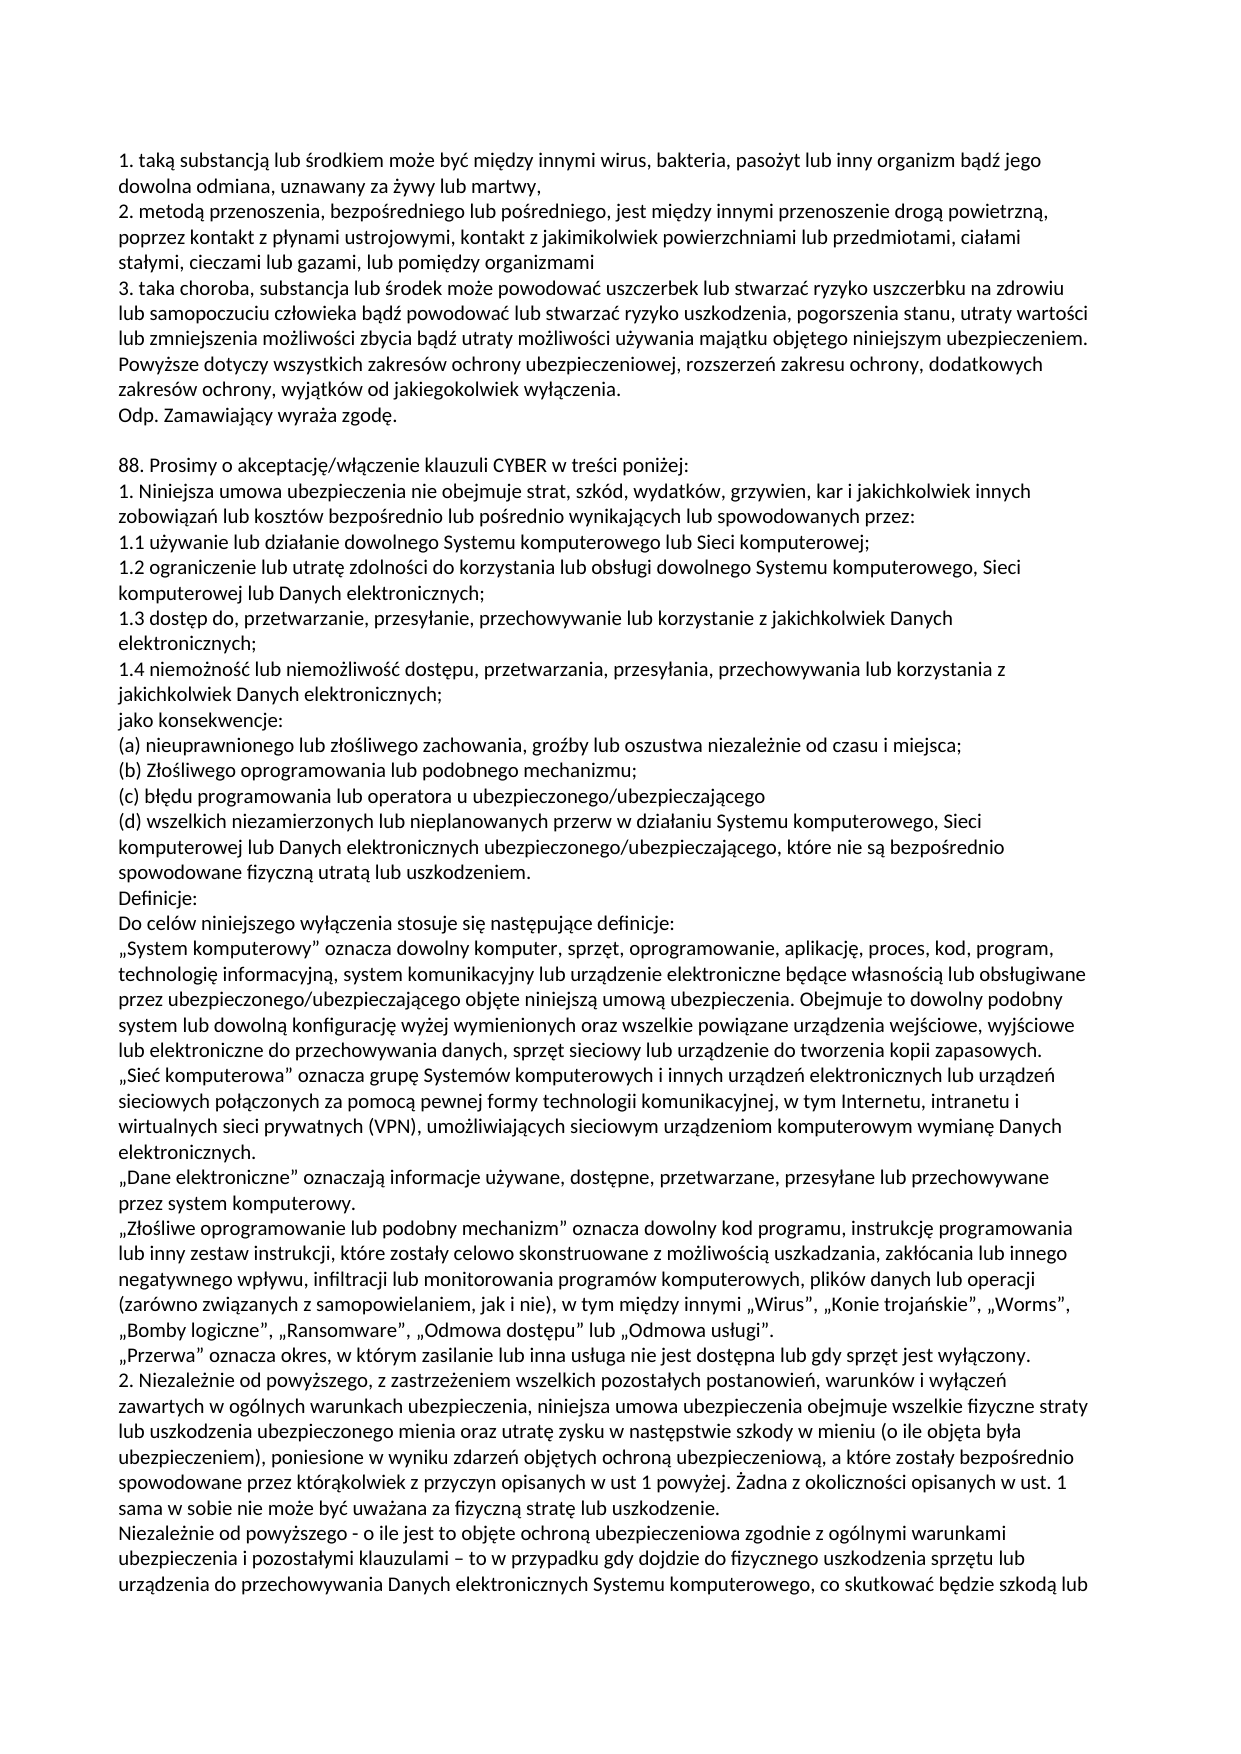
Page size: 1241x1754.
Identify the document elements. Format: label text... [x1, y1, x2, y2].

text 1.4 niemożność lub niemożliwość dostępu, przetwarzania, przesyłania, przechowywania lub korzystania z jakichkolwiek Danych elektronicznych; [118, 656, 1093, 707]
text 1.2 ograniczenie lub utratę zdolności do korzystania lub obsługi dowolnego Systemu komputerowego, Sieci komputerowej lub Danych elektronicznych; [118, 554, 1093, 605]
text „Sieć komputerowa” oznacza grupę Systemów komputerowych i innych urządzeń elektronicznych lub urządzeń sieciowych połączonych za pomocą pewnej formy technologii komunikacyjnej, w tym Internetu, intranetu i wirtualnych sieci prywatnych (VPN), umożliwiających sieciowym urządzeniom komputerowym wymianę Danych elektronicznych. [118, 1063, 1093, 1164]
text „Przerwa” oznacza okres, w którym zasilanie lub inna usługa nie jest dostępna lub gdy sprzęt jest wyłączony. [118, 1342, 1093, 1368]
text Definicje: [118, 885, 1093, 910]
text 1.3 dostęp do, przetwarzanie, przesyłanie, przechowywanie lub korzystanie z jakichkolwiek Danych elektronicznych; [118, 605, 1093, 656]
text 1. Niniejsza umowa ubezpieczenia nie obejmuje strat, szkód, wydatków, grzywien, kar i jakichkolwiek innych zobowiązań lub kosztów bezpośrednio lub pośrednio wynikających lub spowodowanych przez: [118, 478, 1093, 529]
text 2. Niezależnie od powyższego, z zastrzeżeniem wszelkich pozostałych postanowień, warunków i wyłączeń zawartych w ogólnych warunkach ubezpieczenia, niniejsza umowa ubezpieczenia obejmuje wszelkie fizyczne straty lub uszkodzenia ubezpieczonego mienia oraz utratę zysku w następstwie szkody w mieniu (o ile objęta była ubezpieczeniem), poniesione w wyniku zdarzeń objętych ochroną ubezpieczeniową, a które zostały bezpośrednio spowodowane przez którąkolwiek z przyczyn opisanych w ust 1 powyżej. Żadna z okoliczności opisanych w ust. 1 sama w sobie nie może być uważana za fizyczną stratę lub uszkodzenie. [118, 1368, 1093, 1520]
text (c) błędu programowania lub operatora u ubezpieczonego/ubezpieczającego [118, 783, 1093, 808]
text Odp. Zamawiający wyraża zgodę. [118, 402, 1093, 427]
text 2. metodą przenoszenia, bezpośredniego lub pośredniego, jest między innymi przenoszenie drogą powietrzną, poprzez kontakt z płynami ustrojowymi, kontakt z jakimikolwiek powierzchniami lub przedmiotami, ciałami stałymi, cieczami lub gazami, lub pomiędzy organizmami [118, 198, 1093, 275]
text 1.1 używanie lub działanie dowolnego Systemu komputerowego lub Sieci komputerowej; [118, 529, 1093, 554]
text „System komputerowy” oznacza dowolny komputer, sprzęt, oprogramowanie, aplikację, proces, kod, program, technologię informacyjną, system komunikacyjny lub urządzenie elektroniczne będące własnością lub obsługiwane przez ubezpieczonego/ubezpieczającego objęte niniejszą umową ubezpieczenia. Obejmuje to dowolny podobny system lub dowolną konfigurację wyżej wymienionych oraz wszelkie powiązane urządzenia wejściowe, wyjściowe lub elektroniczne do przechowywania danych, sprzęt sieciowy lub urządzenie do tworzenia kopii zapasowych. [118, 936, 1093, 1063]
text 1. taką substancją lub środkiem może być między innymi wirus, bakteria, pasożyt lub inny organizm bądź jego dowolna odmiana, uznawany za żywy lub martwy, [118, 148, 1093, 198]
text 88. Prosimy o akceptację/włączenie klauzuli CYBER w treści poniżej: [118, 453, 1093, 478]
text „Dane elektroniczne” oznaczają informacje używane, dostępne, przetwarzane, przesyłane lub przechowywane przez system komputerowy. [118, 1164, 1093, 1215]
text 3. taka choroba, substancja lub środek może powodować uszczerbek lub stwarzać ryzyko uszczerbku na zdrowiu lub samopoczuciu człowieka bądź powodować lub stwarzać ryzyko uszkodzenia, pogorszenia stanu, utraty wartości lub zmniejszenia możliwości zbycia bądź utraty możliwości używania majątku objętego niniejszym ubezpieczeniem. [118, 275, 1093, 351]
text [118, 1520, 1093, 1596]
text Do celów niniejszego wyłączenia stosuje się następujące definicje: [118, 910, 1093, 936]
text (b) Złośliwego oprogramowania lub podobnego mechanizmu; [118, 758, 1093, 783]
text „Złośliwe oprogramowanie lub podobny mechanizm” oznacza dowolny kod programu, instrukcję programowania lub inny zestaw instrukcji, które zostały celowo skonstruowane z możliwością uszkadzania, zakłócania lub innego negatywnego wpływu, infiltracji lub monitorowania programów komputerowych, plików danych lub operacji (zarówno związanych z samopowielaniem, jak i nie), w tym między innymi „Wirus”, „Konie trojańskie”, „Worms”, „Bomby logiczne”, „Ransomware”, „Odmowa dostępu” lub „Odmowa usługi”. [118, 1215, 1093, 1342]
text (a) nieuprawnionego lub złośliwego zachowania, groźby lub oszustwa niezależnie od czasu i miejsca; [118, 732, 1093, 758]
text Powyższe dotyczy wszystkich zakresów ochrony ubezpieczeniowej, rozszerzeń zakresu ochrony, dodatkowych zakresów ochrony, wyjątków od jakiegokolwiek wyłączenia. [118, 351, 1093, 402]
text jako konsekwencje: [118, 707, 1093, 732]
text (d) wszelkich niezamierzonych lub nieplanowanych przerw w działaniu Systemu komputerowego, Sieci komputerowej lub Danych elektronicznych ubezpieczonego/ubezpieczającego, które nie są bezpośrednio spowodowane fizyczną utratą lub uszkodzeniem. [118, 808, 1093, 885]
